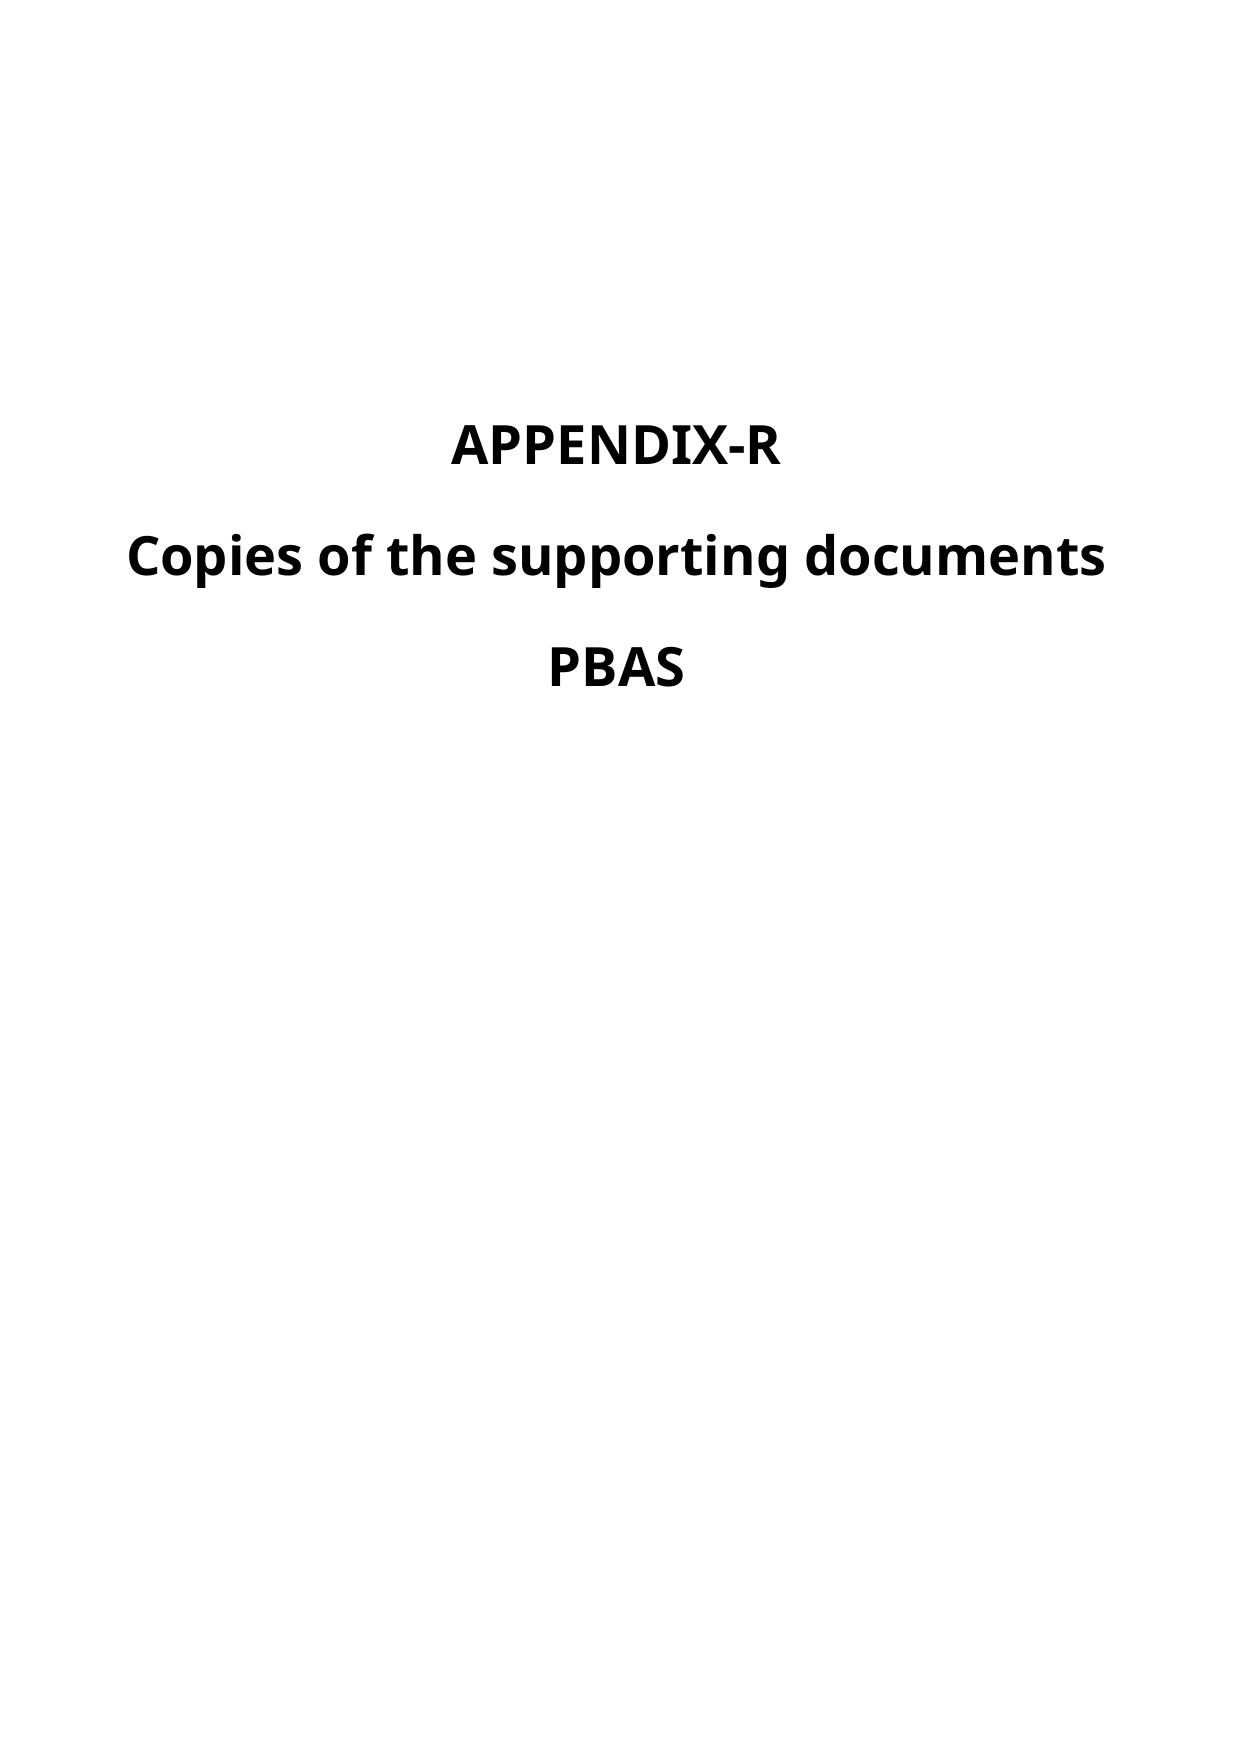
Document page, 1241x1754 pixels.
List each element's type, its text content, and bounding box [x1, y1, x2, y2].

list Copies of the supporting documents [112, 517, 1120, 591]
list PBAS [112, 628, 1120, 702]
list APPENDIX-R [112, 407, 1120, 481]
